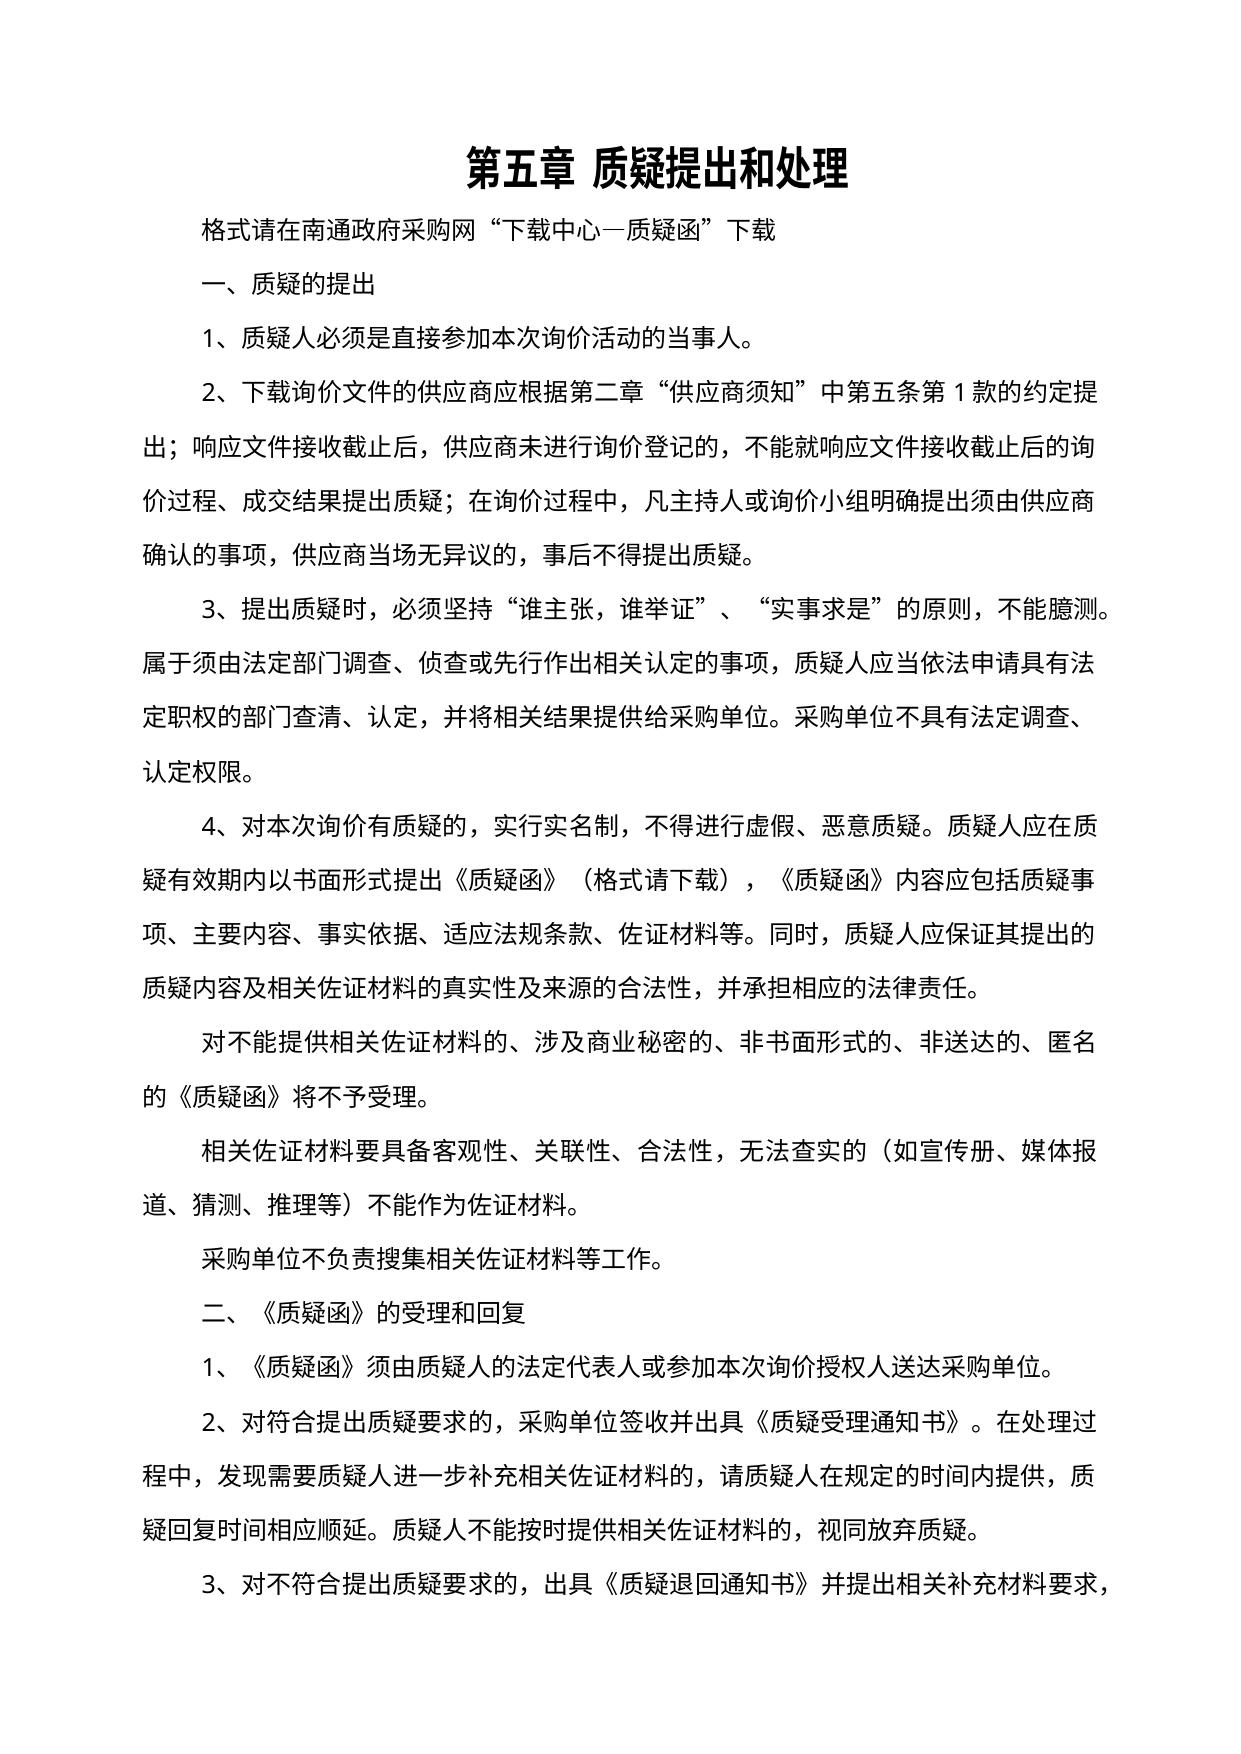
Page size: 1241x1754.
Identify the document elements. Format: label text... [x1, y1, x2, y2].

text 2、对符合提出质疑要求的，采购单位签收并出具《质疑受理通知书》。在处理过程中，发现需要质疑人进一步补充相关佐证材料的，请质疑人在规定的时间内提供，质疑回复时间相应顺延。质疑人不能按时提供相关佐证材料的，视同放弃质疑。 [142, 1388, 1098, 1550]
text 采购单位不负责搜集相关佐证材料等工作。 [142, 1225, 1098, 1279]
text 2、下载询价文件的供应商应根据第二章“供应商须知”中第五条第1款的约定提出；响应文件接收截止后，供应商未进行询价登记的，不能就响应文件接收截止后的询价过程、成交结果提出质疑；在询价过程中，凡主持人或询价小组明确提出须由供应商确认的事项，供应商当场无异议的，事后不得提出质疑。 [142, 358, 1098, 575]
text 4、对本次询价有质疑的，实行实名制，不得进行虚假、恶意质疑。质疑人应在质疑有效期内以书面形式提出《质疑函》（格式请下载），《质疑函》内容应包括质疑事项、主要内容、事实依据、适应法规条款、佐证材料等。同时，质疑人应保证其提出的质疑内容及相关佐证材料的真实性及来源的合法性，并承担相应的法律责任。 [142, 792, 1098, 1008]
text 一、质疑的提出 [142, 250, 1098, 304]
text 1、质疑人必须是直接参加本次询价活动的当事人。 [142, 304, 1098, 358]
text 二、《质疑函》的受理和回复 [142, 1279, 1098, 1333]
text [142, 1550, 1098, 1604]
text 3、提出质疑时，必须坚持“谁主张，谁举证”、“实事求是”的原则，不能臆测。属于须由法定部门调查、侦查或先行作出相关认定的事项，质疑人应当依法申请具有法定职权的部门查清、认定，并将相关结果提供给采购单位。采购单位不具有法定调查、认定权限。 [142, 575, 1098, 792]
text 相关佐证材料要具备客观性、关联性、合法性，无法查实的（如宣传册、媒体报道、猜测、推理等）不能作为佐证材料。 [142, 1117, 1098, 1225]
text 格式请在南通政府采购网“下载中心—质疑函”下载 [142, 196, 1098, 250]
text 对不能提供相关佐证材料的、涉及商业秘密的、非书面形式的、非送达的、匿名的《质疑函》将不予受理。 [142, 1008, 1098, 1117]
text 1、《质疑函》须由质疑人的法定代表人或参加本次询价授权人送达采购单位。 [142, 1333, 1098, 1388]
text 第五章 质疑提出和处理 [142, 142, 1098, 196]
